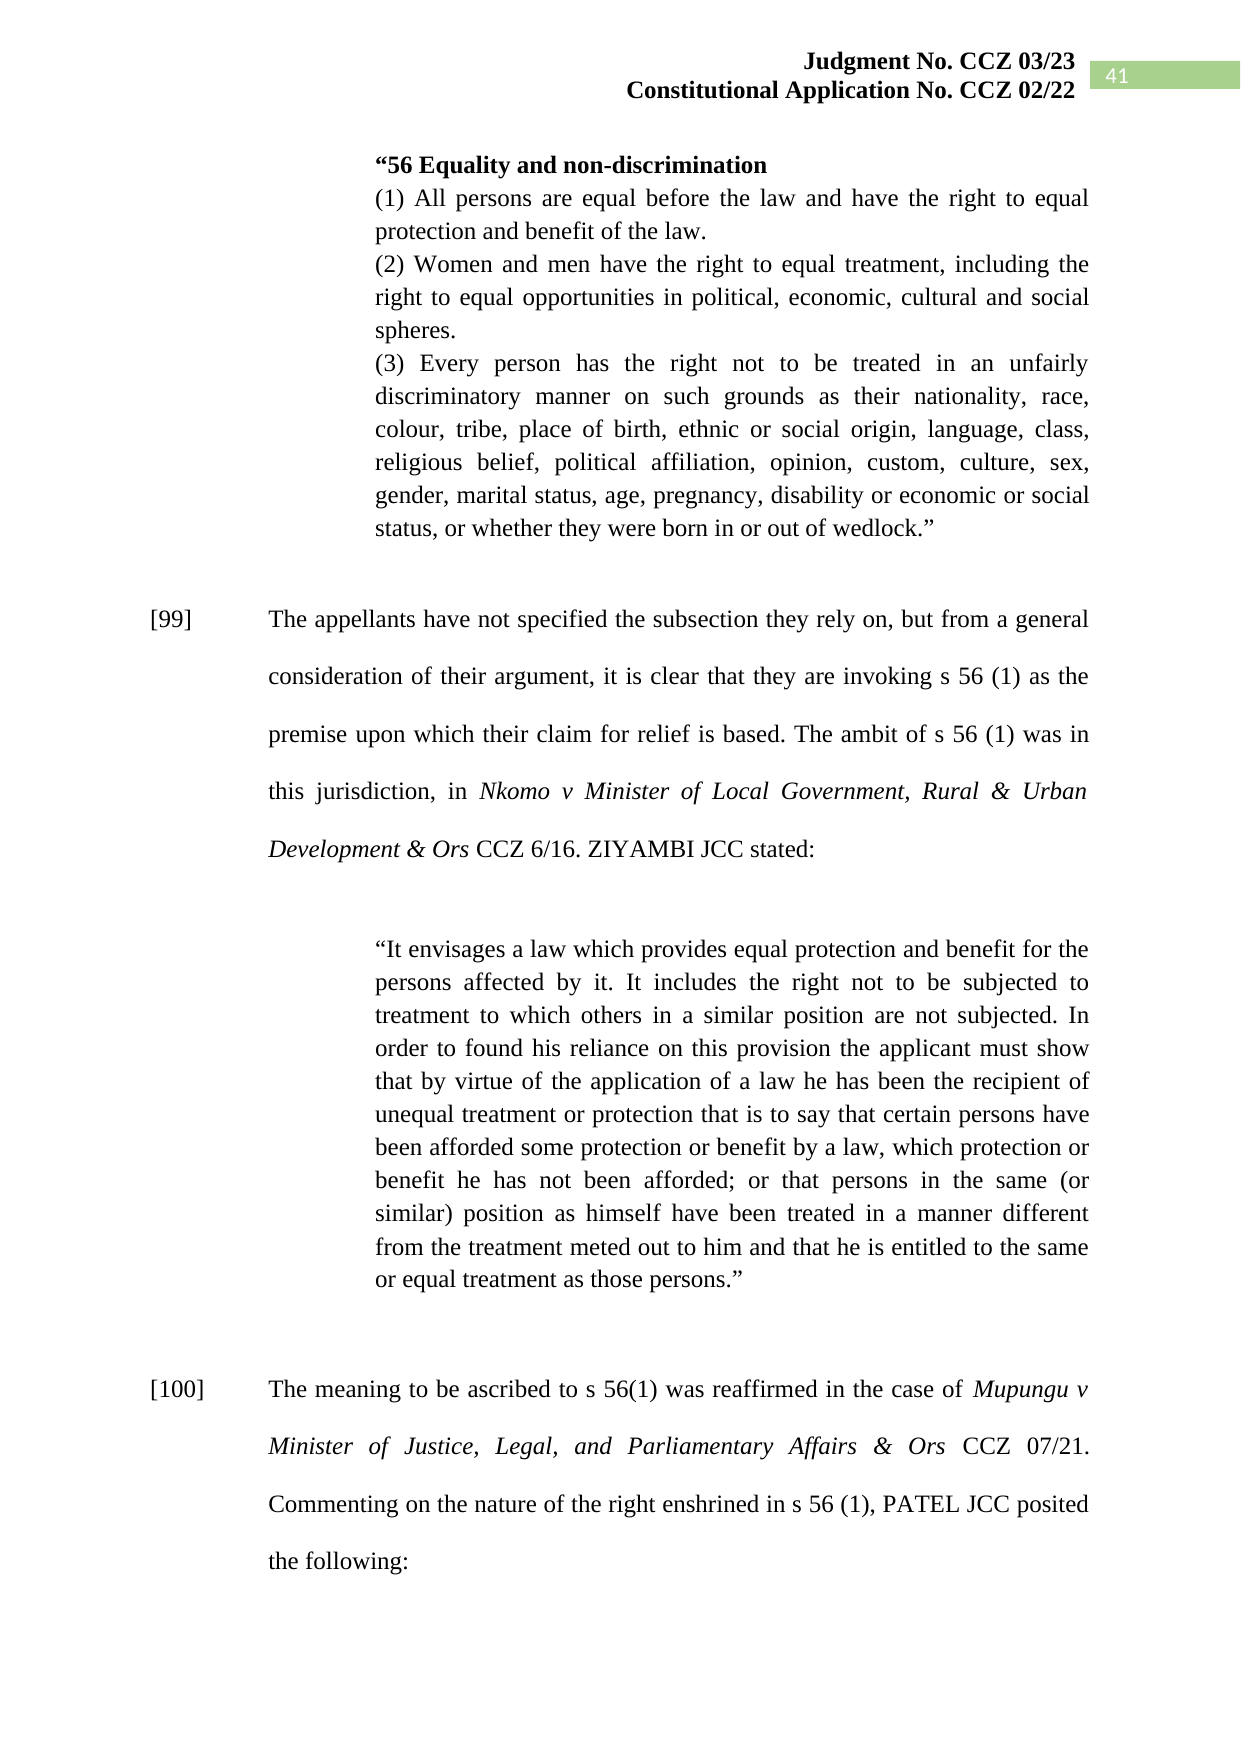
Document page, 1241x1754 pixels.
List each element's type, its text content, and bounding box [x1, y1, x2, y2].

text [99] The appellants have not specified the subsection they rely on, but from a general consideration of their argument, it is clear that they are invoking s 56 (1) as the premise upon which their claim for relief is based. The ambit of s 56 (1) was in this jurisdiction, in Nkomo v Minister of Local Government, Rural & Urban Development & Ors CCZ 6/16. ZIYAMBI JCC stated: [150, 604, 1090, 862]
text “56 Equality and non-discrimination [300, 150, 1090, 179]
text (1) All persons are equal before the law and have the right to equal protection and benefit of the law. [375, 183, 1090, 245]
text “It envisages a law which provides equal protection and benefit for the persons affected by it. It includes the right not to be subjected to treatment to which others in a similar position are not subjected. In order to found his reliance on this provision the applicant must show that by virtue of the application of a law he has been the recipient of unequal treatment or protection that is to say that certain persons have been afforded some protection or benefit by a law, which protection or benefit he has not been afforded; or that persons in the same (or similar) position as himself have been treated in a manner different from the treatment meted out to him and that he is entitled to the same or equal treatment as those persons.” [375, 934, 1090, 1293]
text [100] The meaning to be ascribed to s 56(1) was reaffirmed in the case of Mupungu v Minister of Justice, Legal, and Parliamentary Affairs & Ors CCZ 07/21. Commenting on the nature of the right enshrined in s 56 (1), PATEL JCC posited the following: [150, 1374, 1090, 1575]
text (2) Women and men have the right to equal treatment, including the right to equal opportunities in political, economic, cultural and social spheres. [375, 249, 1090, 344]
text (3) Every person has the right not to be treated in an unfairly discriminatory manner on such grounds as their nationality, race, colour, tribe, place of birth, ethnic or social origin, language, class, religious belief, political affiliation, opinion, custom, culture, sex, gender, marital status, age, pregnancy, disability or economic or social status, or whether they were born in or out of wedlock.” [375, 348, 1090, 542]
